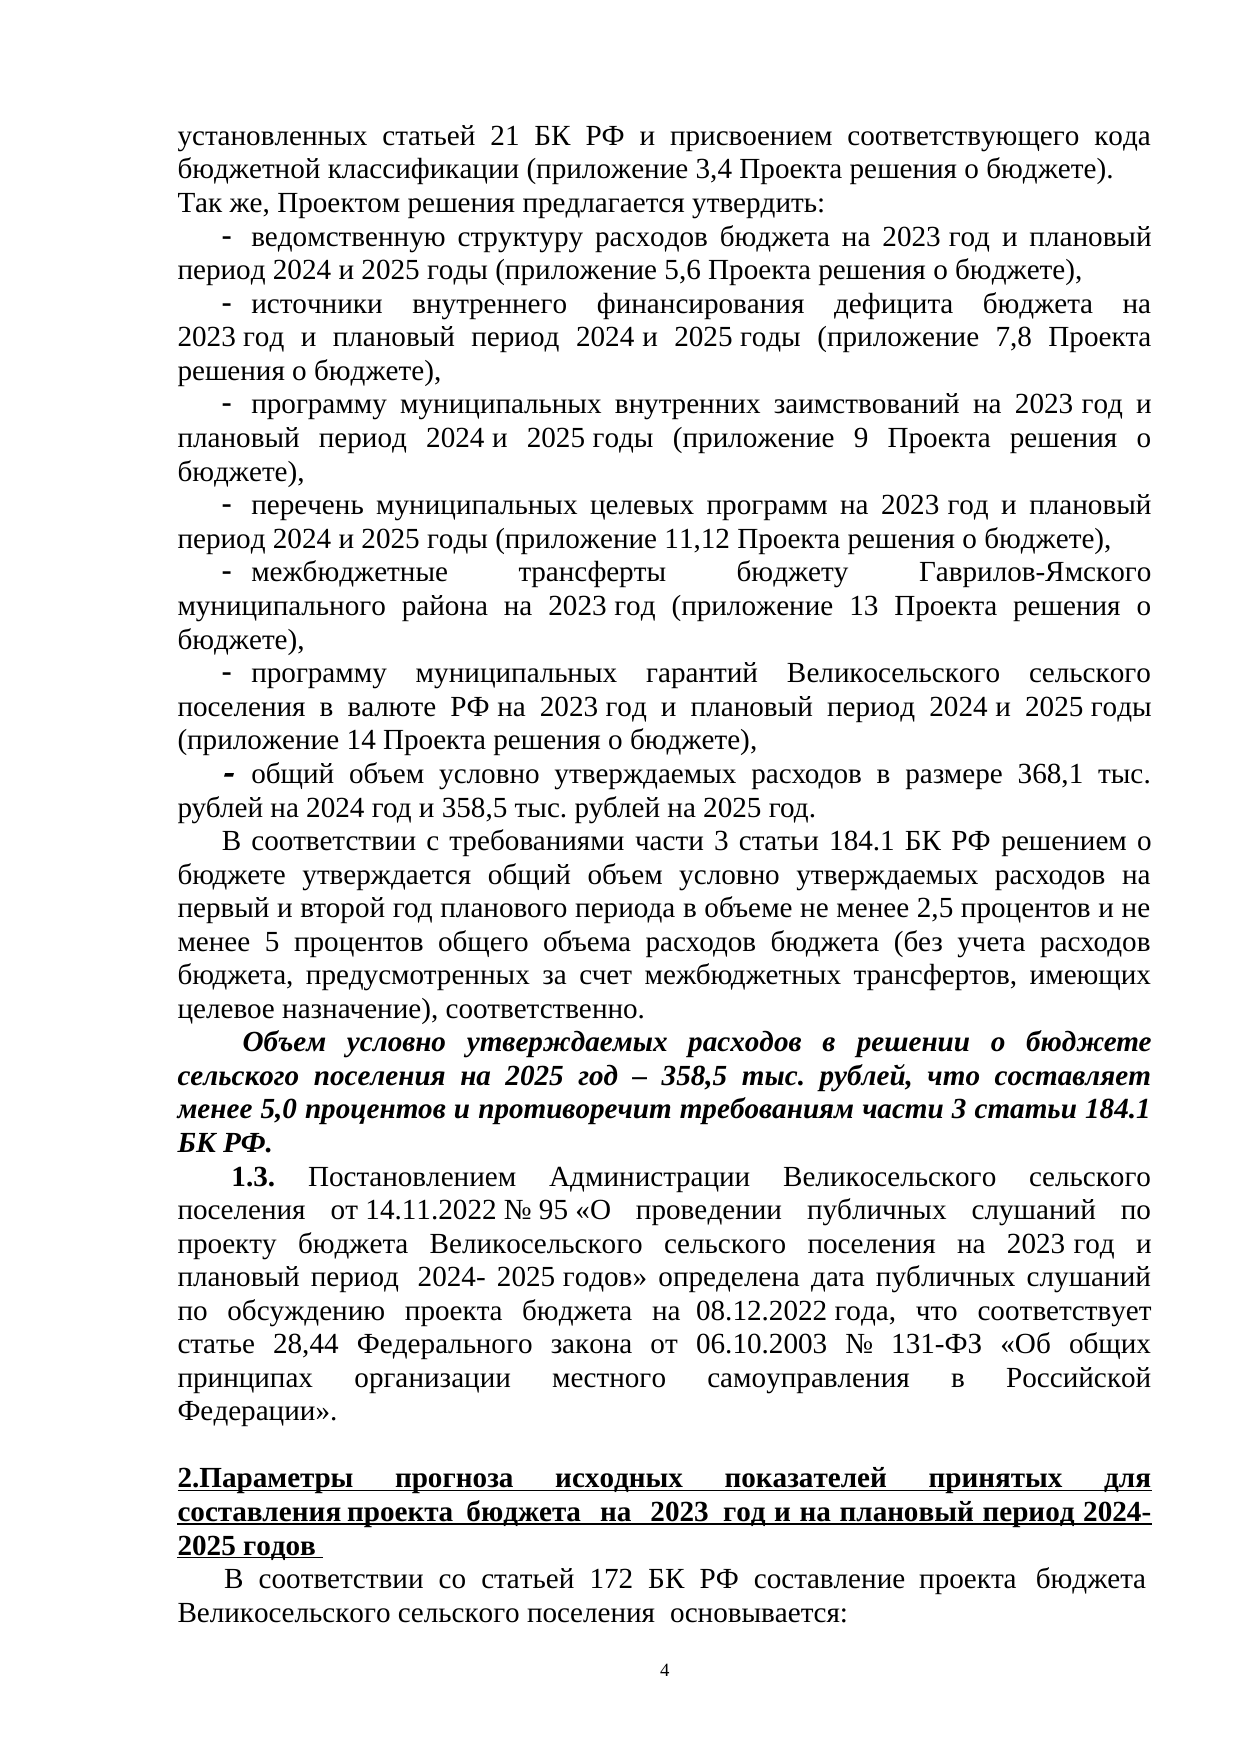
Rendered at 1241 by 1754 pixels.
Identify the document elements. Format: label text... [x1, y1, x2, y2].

list межбюджетные трансферты бюджету Гаврилов-Ямского муниципального района на 2023 год (приложение 13 Проекта решения о бюджете), [177, 554, 1152, 655]
text 2.Параметры прогноза исходных показателей принятых для составления проекта бюджета на 2023 год и на плановый период 2024-2025 годов [177, 1461, 1152, 1490]
text 1.3. Постановлением Администрации Великосельского сельского поселения от 14.11.2022 № 95 «О проведении публичных слушаний по проекту бюджета Великосельского сельского поселения на 2023 год и плановый период 2024- 2025 годов» определена дата публичных слушаний по обсуждению проекта бюджета на 08.12.2022 года, что соответствует статье 28,44 Федерального закона от 06.10.2003 № 131-ФЗ «Об общих принципах организации местного самоуправления в Российской Федерации». [177, 1159, 1152, 1427]
list ведомственную структуру расходов бюджета на 2023 год и плановый период 2024 и 2025 годы (приложение 5,6 Проекта решения о бюджете), [177, 219, 1152, 286]
text Так же, Проектом решения предлагается утвердить: [177, 185, 1152, 219]
list программу муниципальных внутренних заимствований на 2023 год и плановый период 2024 и 2025 годы (приложение 9 Проекта решения о бюджете), [177, 387, 1152, 487]
list В соответствии с требованиями части 3 статьи 184.1 БК РФ решением о бюджете утверждается общий объем условно утверждаемых расходов на первый и второй год планового периода в объеме не менее 2,5 процентов и не менее 5 процентов общего объема расходов бюджета (без учета расходов бюджета, предусмотренных за счет межбюджетных трансфертов, имеющих целевое назначение), соответственно. [177, 823, 1152, 1024]
list общий объем условно утверждаемых расходов в размере 368,1 тыс. рублей на 2024 год и 358,5 тыс. рублей на 2025 год. [177, 756, 1152, 823]
text 2.Параметры прогноза исходных показателей принятых для составления проекта бюджета на 2023 год и на плановый период 2024-2025 годов [177, 1491, 1152, 1523]
text 2.Параметры прогноза исходных показателей принятых для составления проекта бюджета на 2023 год и на плановый период 2024-2025 годов [177, 1525, 1152, 1561]
list перечень муниципальных целевых программ на 2023 год и плановый период 2024 и 2025 годы (приложение 11,12 Проекта решения о бюджете), [177, 487, 1152, 554]
text Объем условно утверждаемых расходов в решении о бюджете сельского поселения на 2025 год – 358,5 тыс. рублей, что составляет менее 5,0 процентов и противоречит требованиям части 3 статьи 184.1 БК РФ. [177, 1024, 1152, 1159]
text В соответствии со статьей 172 БК РФ составление проекта бюджета Великосельского сельского поселения основывается: [177, 1561, 1152, 1628]
list программу муниципальных гарантий Великосельского сельского поселения в валюте РФ на 2023 год и плановый период 2024 и 2025 годы (приложение 14 Проекта решения о бюджете), [177, 655, 1152, 756]
list источники внутреннего финансирования дефицита бюджета на 2023 год и плановый период 2024 и 2025 годы (приложение 7,8 Проекта решения о бюджете), [177, 286, 1152, 387]
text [177, 118, 1152, 185]
